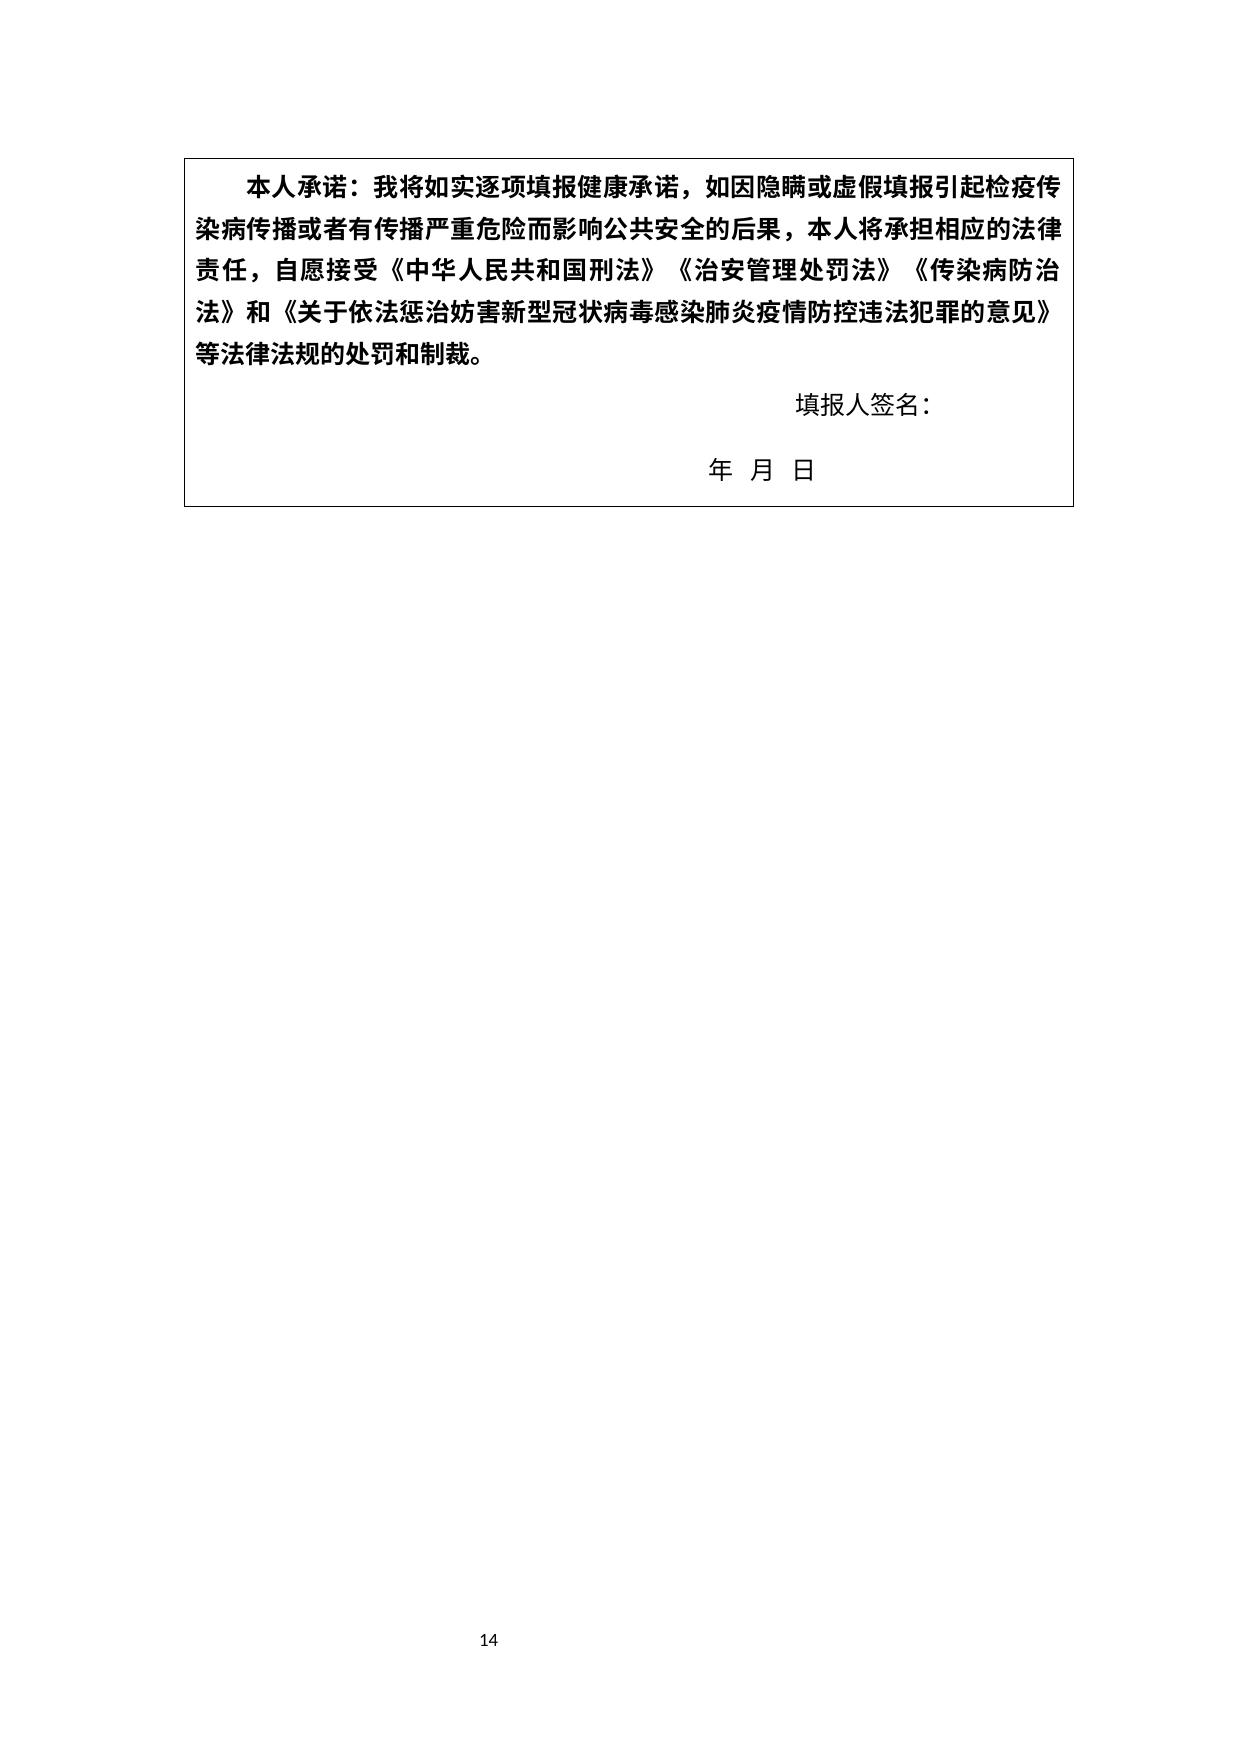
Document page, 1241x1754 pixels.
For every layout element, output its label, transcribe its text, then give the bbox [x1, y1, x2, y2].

table_cell 本人承诺：我将如实逐项填报健康承诺，如因隐瞒或虚假填报引起检疫传染病传播或者有传播严重危险而影响公共安全的后果，本人将承担相应的法律责任，自愿接受《中华人民共和国刑法》《治安管理处罚法》《传染病防治法》和《关于依法惩治妨害新型冠状病毒感染肺炎疫情防控违法犯罪的意见》等法律法规的处罚和制裁。 填报人签名： 年 月 日 [185, 159, 1073, 506]
